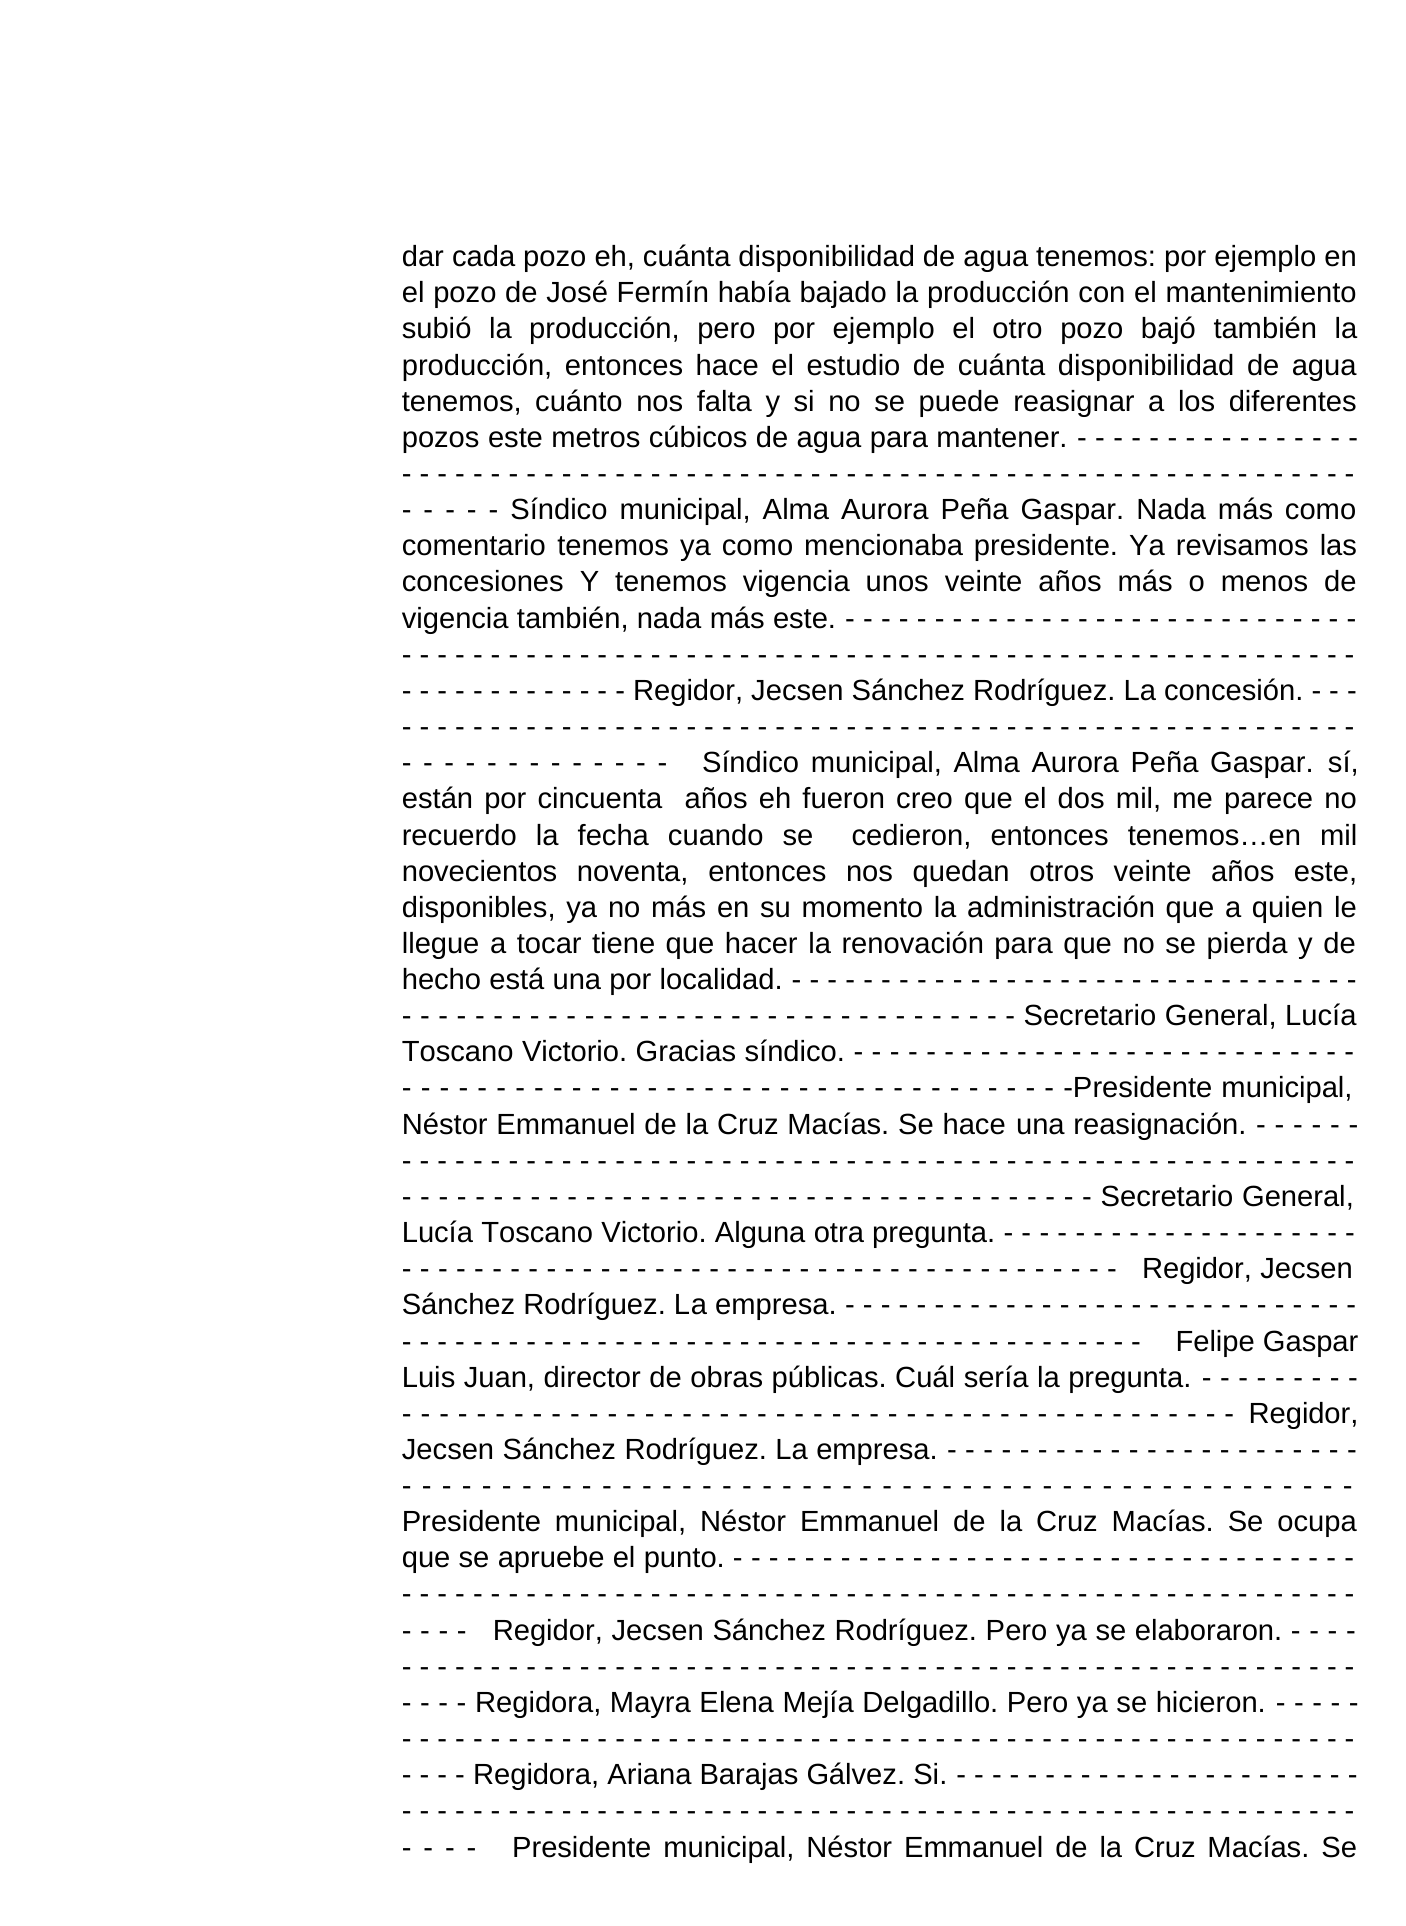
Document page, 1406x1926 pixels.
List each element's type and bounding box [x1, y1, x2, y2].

text [402, 239, 1358, 1863]
